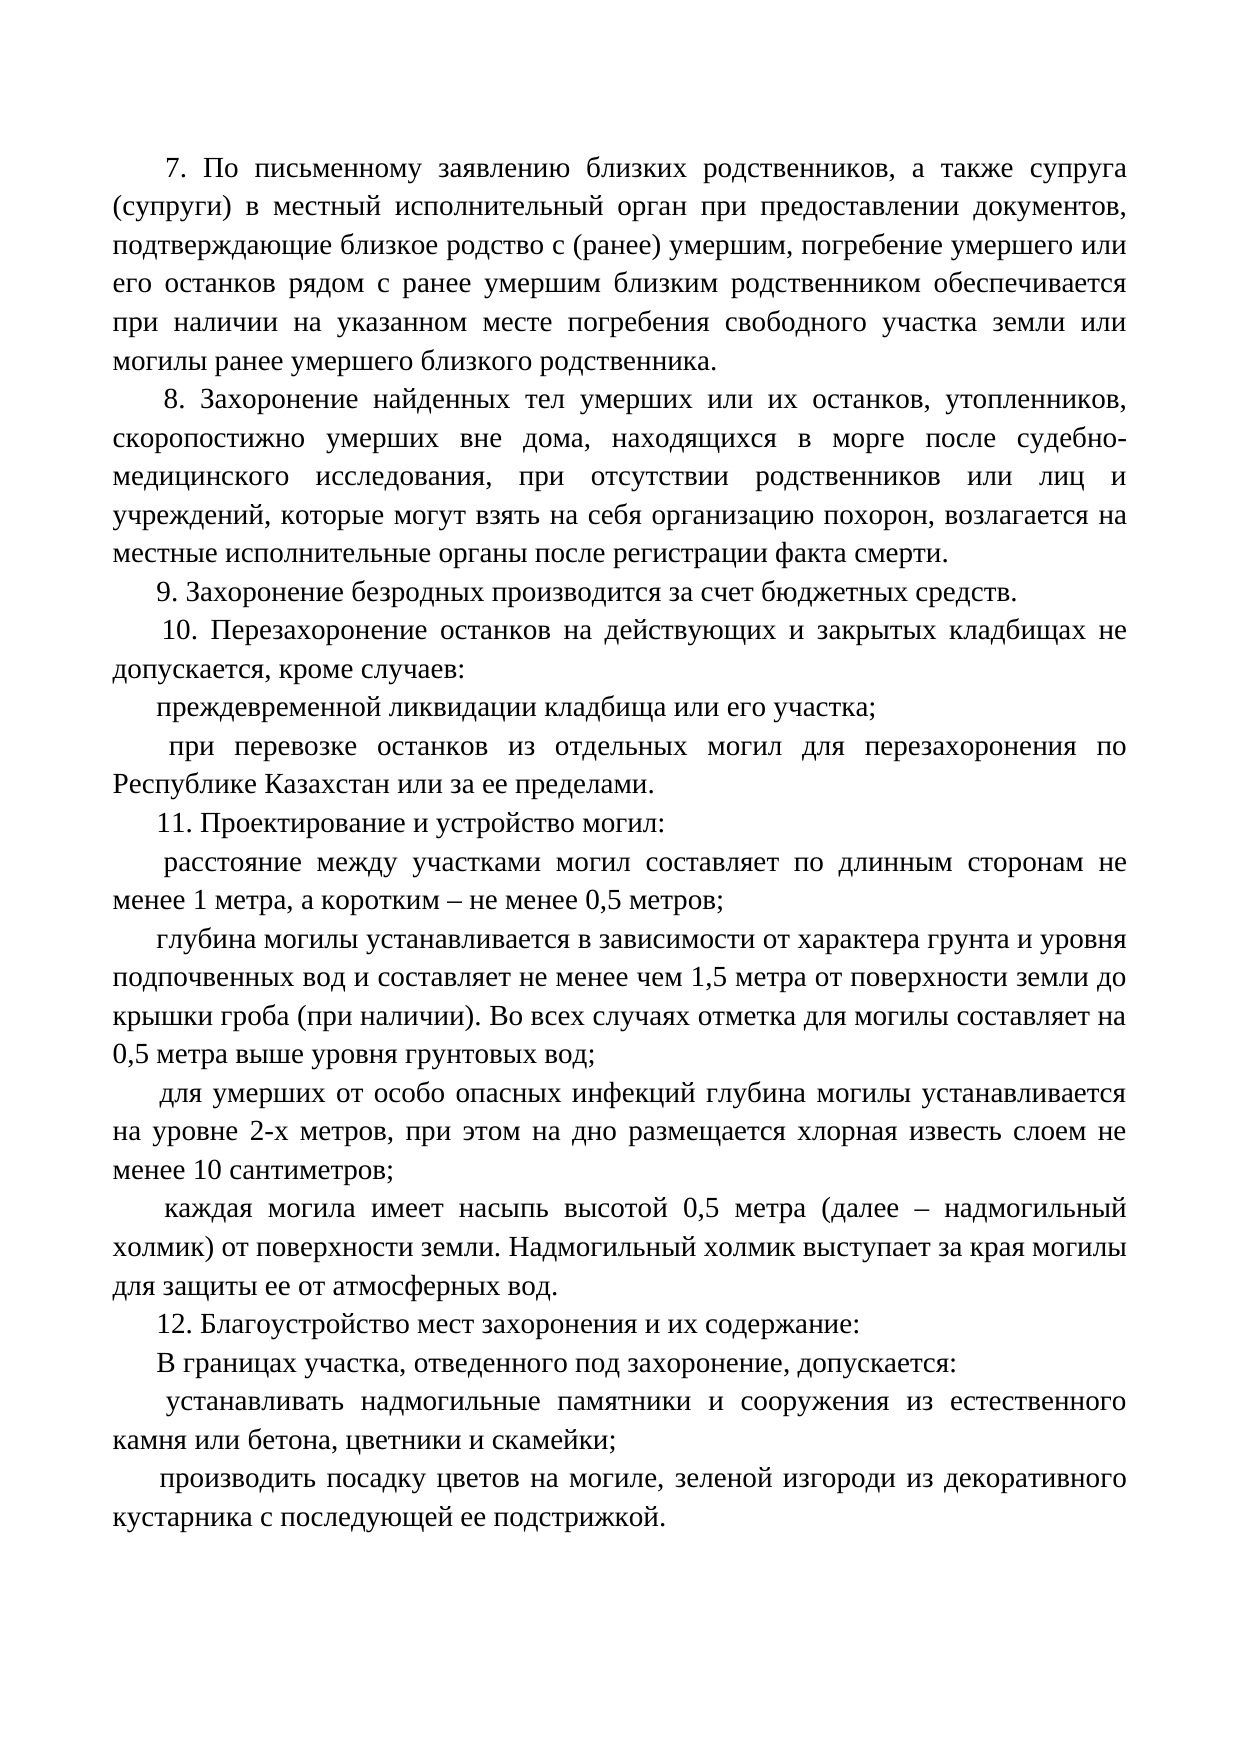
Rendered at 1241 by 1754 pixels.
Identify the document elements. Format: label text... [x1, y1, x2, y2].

text 7. По письменному заявлению близких родственников, а также супруга (супруги) в местный исполнительный орган при предоставлении документов, подтверждающие близкое родство с (ранее) умершим, погребение умершего или его останков рядом с ранее умершим близким родственником обеспечивается при наличии на указанном месте погребения свободного участка земли или могилы ранее умершего близкого родственника. [112, 150, 1128, 376]
text расстояние между участками могил составляет по длинным сторонам не менее 1 метра, а коротким – не менее 0,5 метров; [112, 844, 1128, 916]
text 8. Захоронение найденных тел умерших или их останков, утопленников, скоропостижно умерших вне дома, находящихся в морге после судебно-медицинского исследования, при отсутствии родственников или лиц и учреждений, которые могут взять на себя организацию похорон, возлагается на местные исполнительные органы после регистрации факта смерти. [112, 381, 1128, 569]
text глубина могилы устанавливается в зависимости от характера грунта и уровня подпочвенных вод и составляет не менее чем 1,5 метра от поверхности земли до крышки гроба (при наличии). Во всех случаях отметка для могилы составляет на 0,5 метра выше уровня грунтовых вод; [112, 921, 1128, 1070]
text для умерших от особо опасных инфекций глубина могилы устанавливается на уровне 2-х метров, при этом на дно размещается хлорная известь слоем не менее 10 сантиметров; [112, 1075, 1128, 1186]
text 12. Благоустройство мест захоронения и их содержание: [112, 1306, 1128, 1340]
text 9. Захоронение безродных производится за счет бюджетных средств. [112, 574, 1128, 607]
text преждевременной ликвидации кладбища или его участка; [112, 689, 1128, 723]
text В границах участка, отведенного под захоронение, допускается: [112, 1345, 1128, 1378]
text 11. Проектирование и устройство могил: [112, 805, 1128, 839]
text производить посадку цветов на могиле, зеленой изгороди из декоративного кустарника с последующей ее подстрижкой. [112, 1460, 1128, 1532]
text 10. Перезахоронение останков на действующих и закрытых кладбищах не допускается, кроме случаев: [112, 612, 1128, 684]
text устанавливать надмогильные памятники и сооружения из естественного камня или бетона, цветники и скамейки; [112, 1383, 1128, 1455]
text при перевозке останков из отдельных могил для перезахоронения по Республике Казахстан или за ее пределами. [112, 728, 1128, 800]
text каждая могила имеет насыпь высотой 0,5 метра (далее – надмогильный холмик) от поверхности земли. Надмогильный холмик выступает за края могилы для защиты ее от атмосферных вод. [112, 1191, 1128, 1301]
